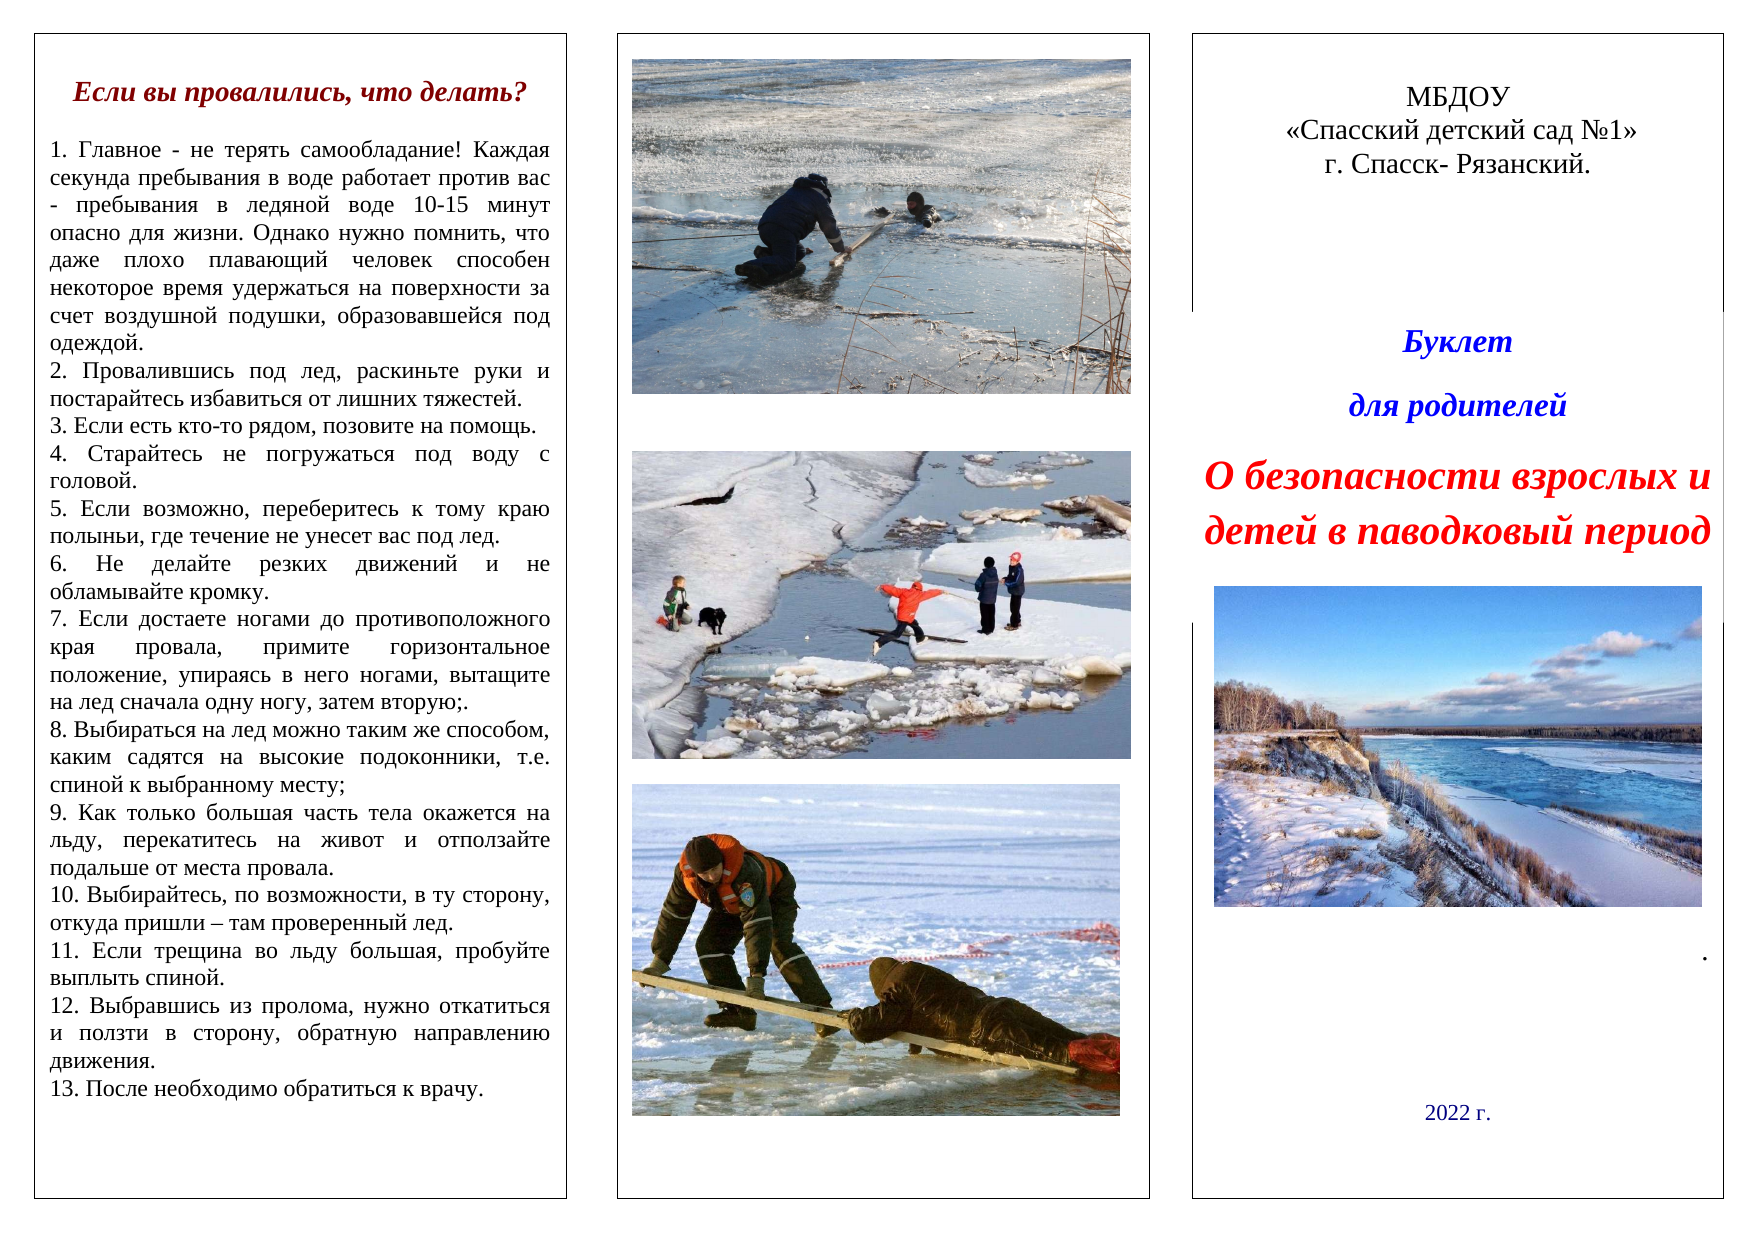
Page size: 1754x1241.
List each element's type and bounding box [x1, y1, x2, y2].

picture [1214, 586, 1702, 907]
picture [632, 784, 1120, 1116]
picture [632, 451, 1131, 759]
picture [632, 59, 1131, 394]
